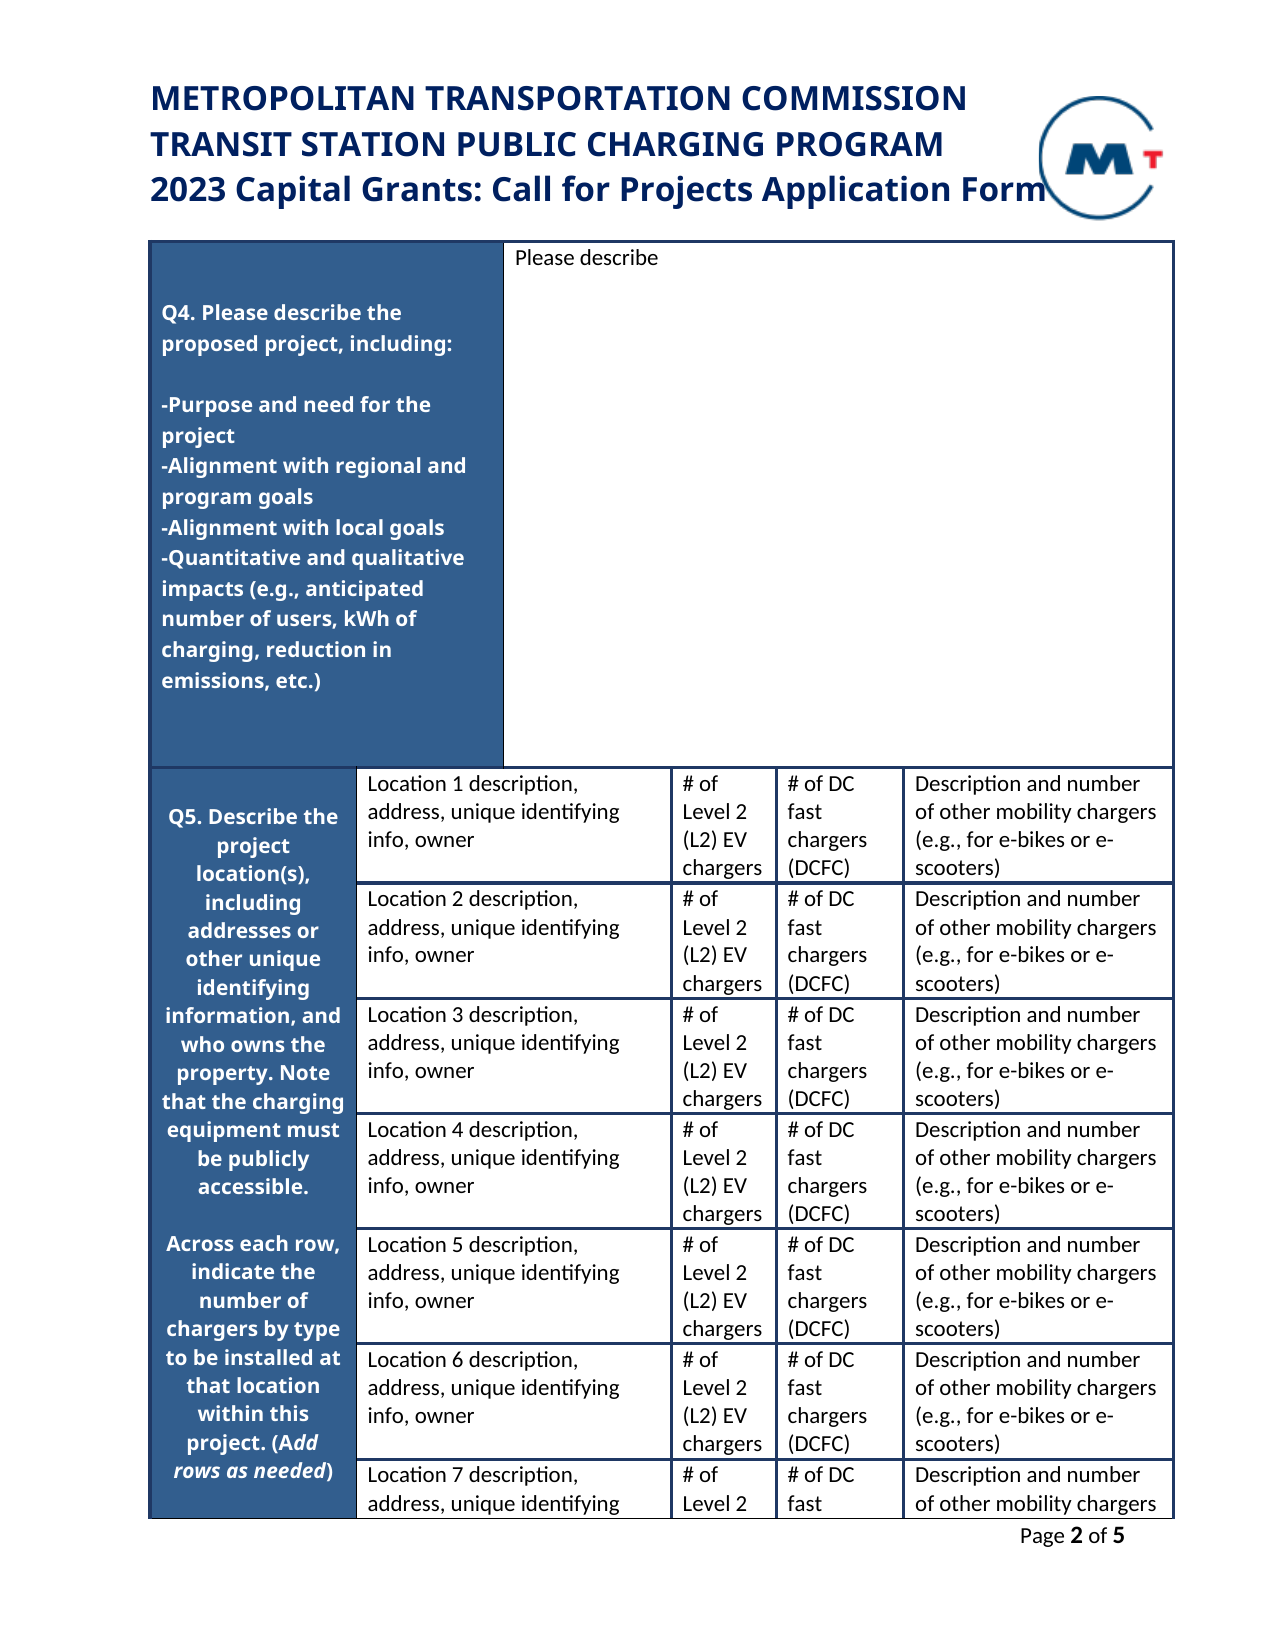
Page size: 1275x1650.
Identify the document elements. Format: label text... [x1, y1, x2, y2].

table_cell [357, 885, 670, 997]
table_cell [673, 769, 775, 881]
table_cell [357, 1345, 670, 1457]
table_cell [357, 1000, 670, 1112]
table_cell [357, 769, 670, 881]
table_cell [778, 1345, 902, 1457]
table_cell [905, 885, 1172, 997]
table_cell [778, 1000, 902, 1112]
table_cell [905, 1000, 1172, 1112]
table_cell Q4. Please describe the proposed project, including: -Purpose and need for the project -Alignment with regional and program goals -Alignment with local goals -Quantitative and qualitative impacts (e.g., anticipated number of users, kWh of charging, reduction in emissions, etc.) [152, 243, 503, 766]
table_cell [673, 1461, 775, 1518]
table_cell [673, 1230, 775, 1342]
table_cell [357, 1115, 670, 1227]
table_cell [905, 1115, 1172, 1227]
table_cell [905, 1345, 1172, 1457]
table_cell [905, 1230, 1172, 1342]
table_cell [778, 1230, 902, 1342]
table_cell [778, 1461, 902, 1518]
table_cell [673, 1000, 775, 1112]
table_cell [778, 1115, 902, 1227]
table_cell Q5. Describe the project location(s), including addresses or other unique identifying information, and who owns the property. Note that the charging equipment must be publicly accessible. Across each row, indicate the number of chargers by type to be installed at that location within this project. (Add rows as needed) [152, 769, 356, 1518]
table_cell [905, 769, 1172, 881]
table_cell [778, 885, 902, 997]
table_cell [504, 243, 1172, 766]
table_cell [357, 1230, 670, 1342]
table_cell [357, 1461, 670, 1518]
table_cell [673, 1345, 775, 1457]
table_cell [673, 885, 775, 997]
table_cell [673, 1115, 775, 1227]
table_cell [778, 769, 902, 881]
table_cell [905, 1461, 1172, 1518]
